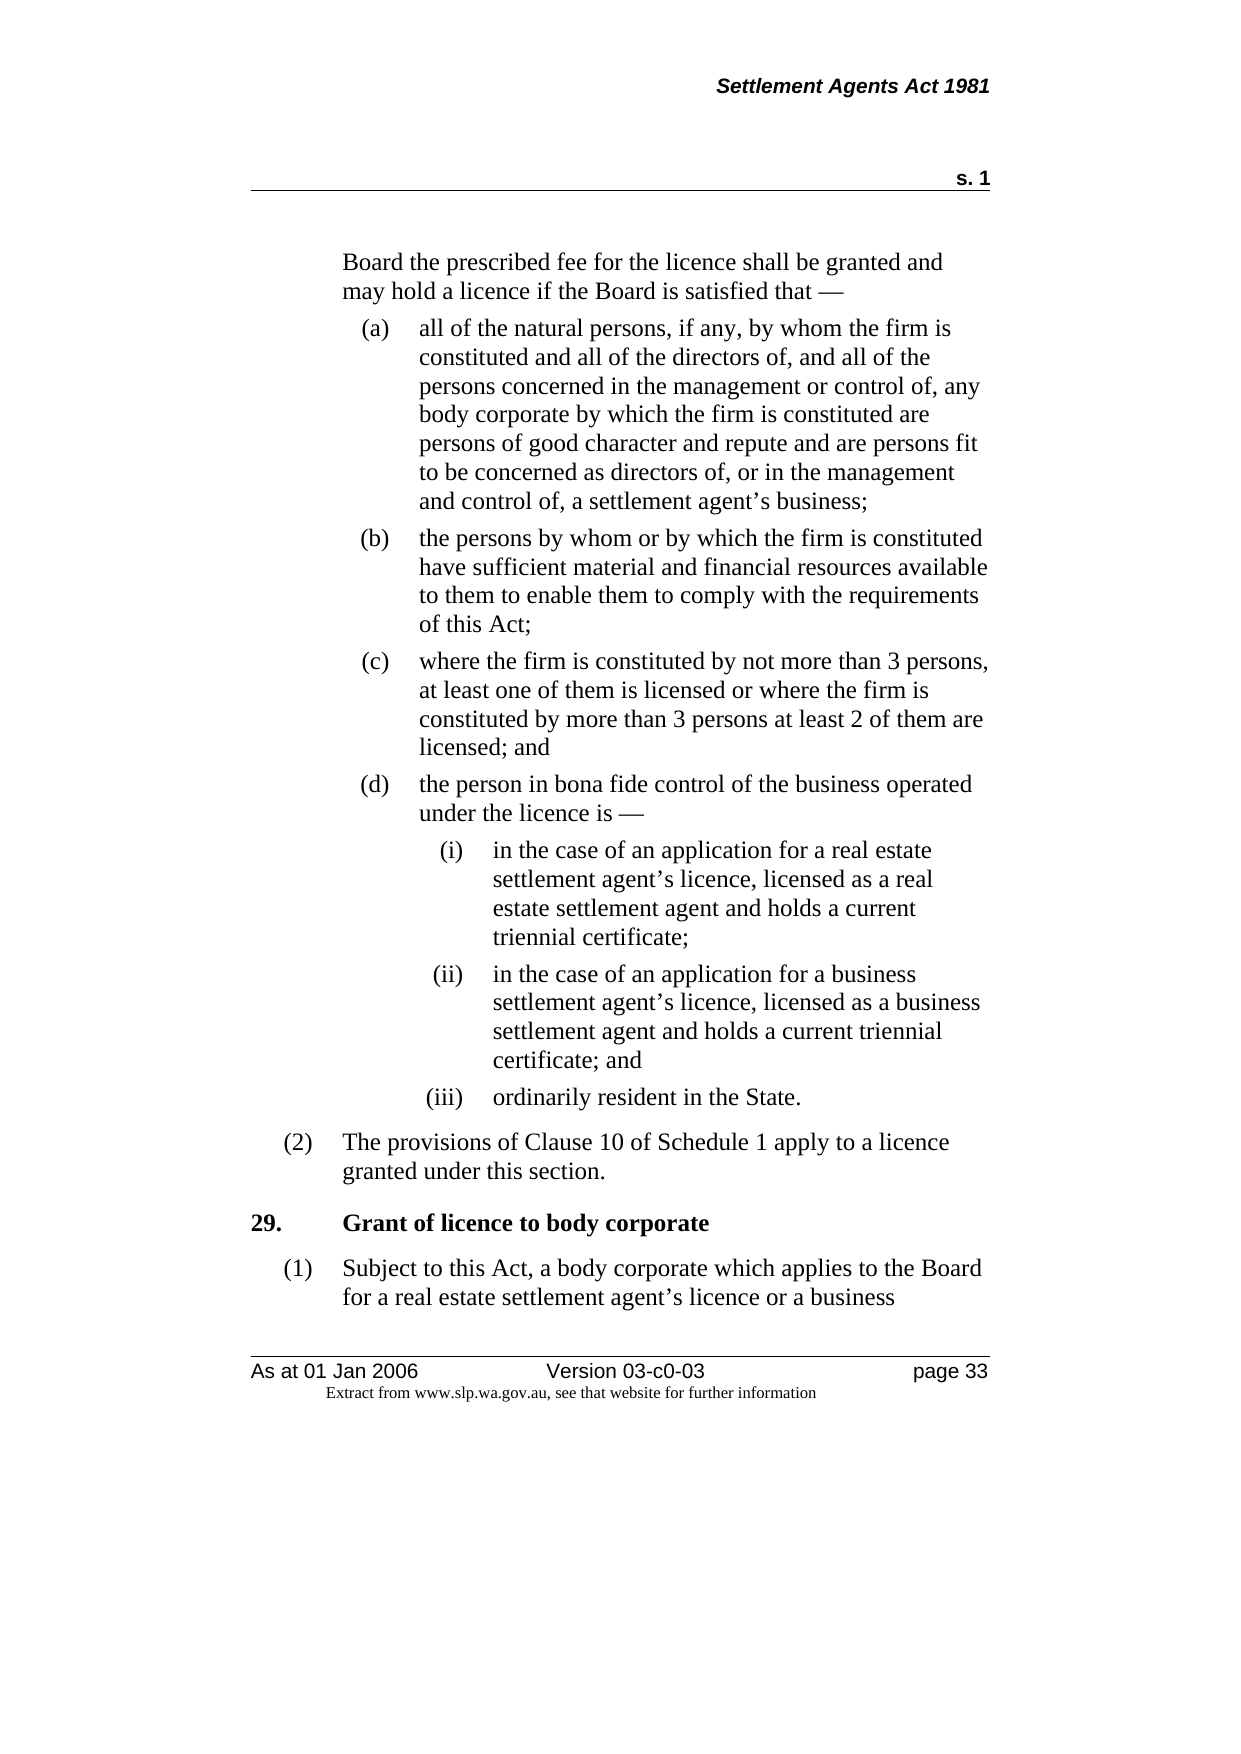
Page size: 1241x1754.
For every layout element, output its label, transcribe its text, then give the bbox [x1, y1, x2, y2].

text (c) where the firm is constituted by not more than 3 persons, at least one of them is licensed or where the firm is constituted by more than 3 persons at least 2 of them are licensed; and [251, 646, 990, 761]
text (a) all of the natural persons, if any, by whom the firm is constituted and all of the directors of, and all of the persons concerned in the management or control of, any body corporate by which the firm is constituted are persons of good character and repute and are persons fit to be concerned as directors of, or in the management and control of, a settlement agent’s business; [251, 313, 990, 514]
text (i) in the case of an application for a real estate settlement agent’s licence, licensed as a real estate settlement agent and holds a current triennial certificate; [251, 835, 990, 950]
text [251, 1253, 990, 1311]
text (ii) in the case of an application for a business settlement agent’s licence, licensed as a business settlement agent and holds a current triennial certificate; and [251, 959, 990, 1074]
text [251, 247, 990, 305]
text (2) The provisions of Clause 10 of Schedule 1 apply to a licence granted under this section. [251, 1127, 990, 1185]
text (b) the persons by whom or by which the firm is constituted have sufficient material and financial resources available to them to enable them to comply with the requirements of this Act; [251, 523, 990, 638]
text (iii) ordinarily resident in the State. [251, 1082, 990, 1111]
text (d) the person in bona fide control of the business operated under the licence is — [251, 769, 990, 827]
subtitle 29. Grant of licence to body corporate [251, 1208, 990, 1237]
